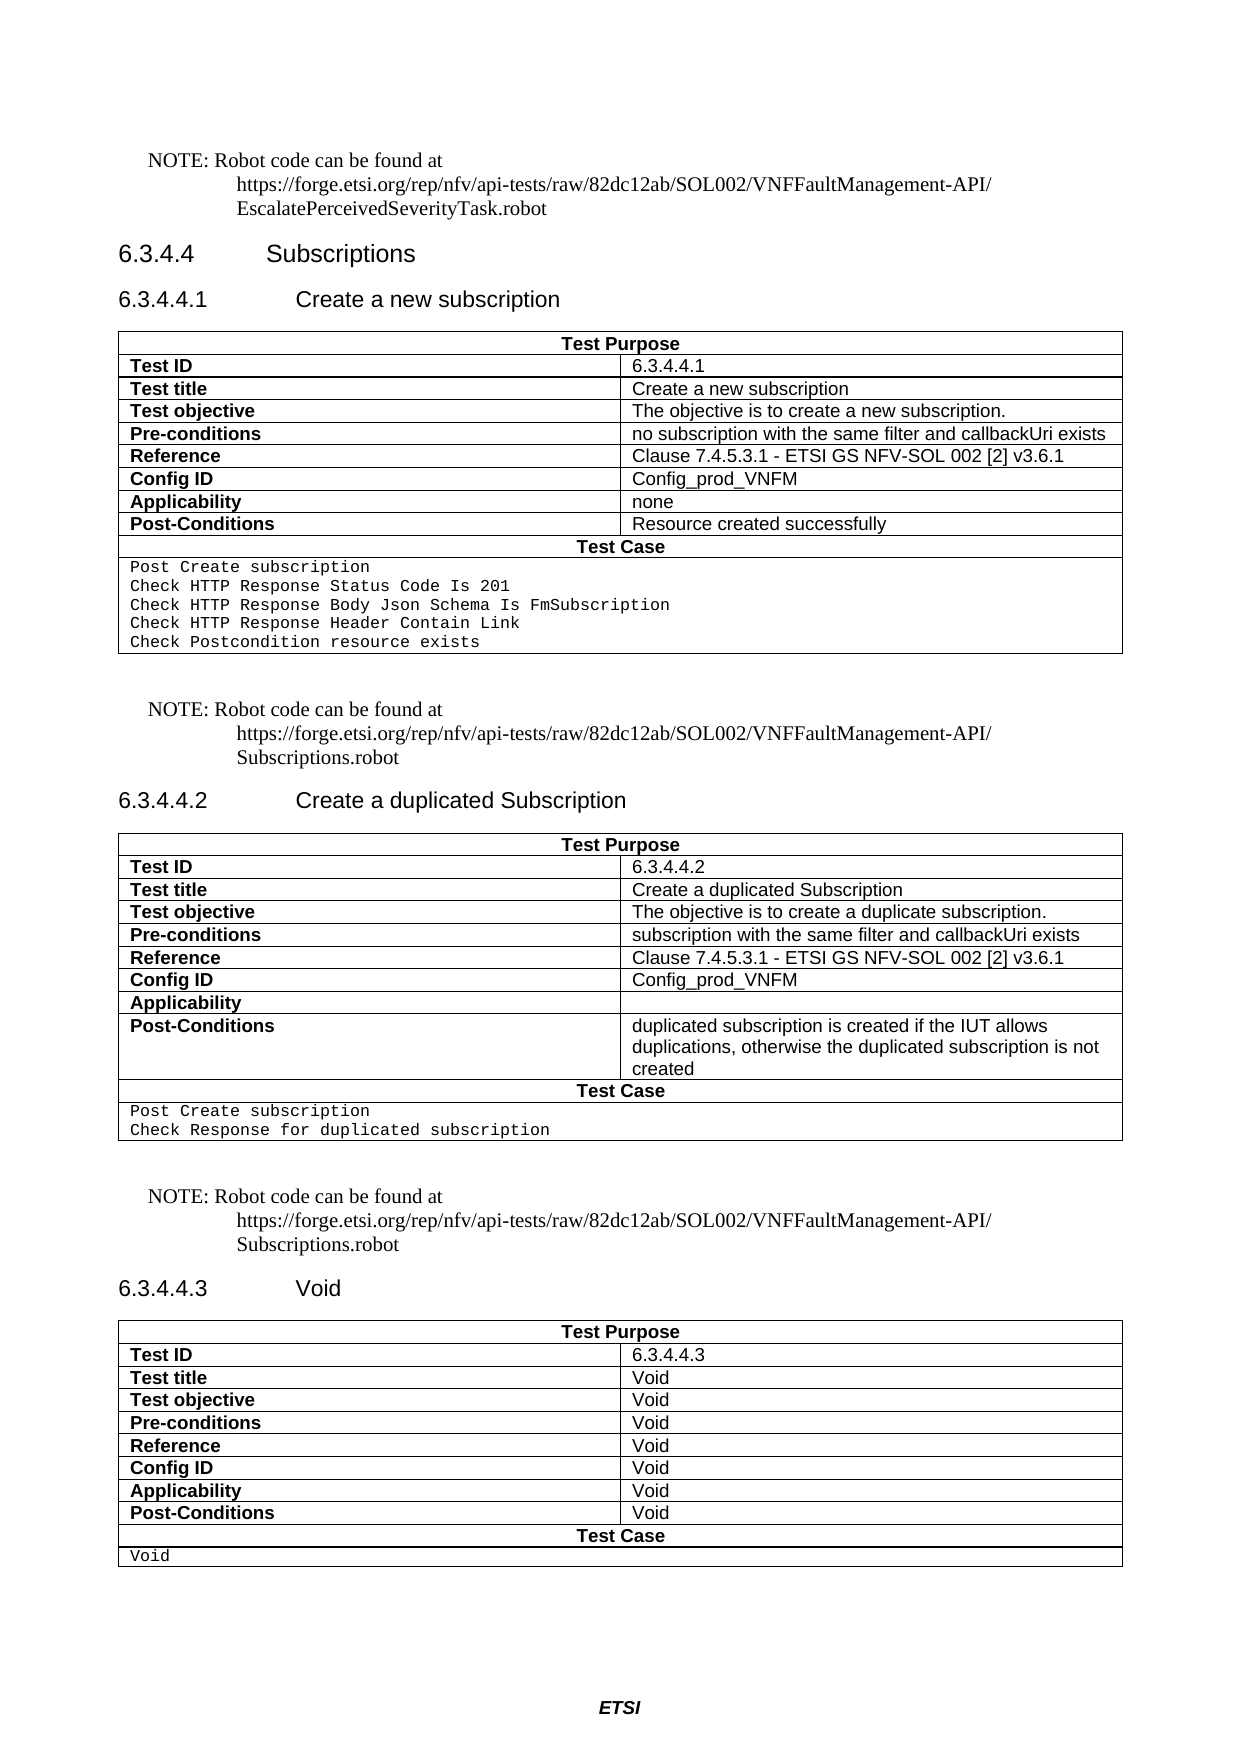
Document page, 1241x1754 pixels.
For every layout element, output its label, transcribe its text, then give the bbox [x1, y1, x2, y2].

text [148, 1184, 1122, 1256]
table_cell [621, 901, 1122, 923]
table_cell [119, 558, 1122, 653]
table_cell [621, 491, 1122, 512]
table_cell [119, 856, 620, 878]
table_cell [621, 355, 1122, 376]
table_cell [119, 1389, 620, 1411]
text NOTE: Robot code can be found at https://forge.etsi.org/rep/nfv/api-tests/raw/82dc12ab/SOL002/VNFFaultManagement-API/EscalatePerceivedSeverityTask.robot [148, 148, 1122, 220]
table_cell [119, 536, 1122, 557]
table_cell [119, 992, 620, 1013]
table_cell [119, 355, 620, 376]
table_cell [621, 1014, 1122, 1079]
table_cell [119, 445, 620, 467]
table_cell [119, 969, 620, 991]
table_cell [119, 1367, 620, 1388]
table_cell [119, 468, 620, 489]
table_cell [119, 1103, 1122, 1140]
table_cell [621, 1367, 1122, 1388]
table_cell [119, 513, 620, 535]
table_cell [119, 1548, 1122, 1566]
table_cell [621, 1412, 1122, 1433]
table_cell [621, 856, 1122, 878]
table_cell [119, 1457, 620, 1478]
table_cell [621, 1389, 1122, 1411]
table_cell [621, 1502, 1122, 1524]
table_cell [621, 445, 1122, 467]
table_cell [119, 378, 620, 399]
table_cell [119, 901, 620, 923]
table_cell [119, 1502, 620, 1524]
text NOTE: Robot code can be found at https://forge.etsi.org/rep/nfv/api-tests/raw/82dc12ab/SOL002/VNFFaultManagement-API/Subscriptions.robot [148, 696, 1122, 769]
subtitle 6.3.4.4.3 Void [118, 1275, 1122, 1302]
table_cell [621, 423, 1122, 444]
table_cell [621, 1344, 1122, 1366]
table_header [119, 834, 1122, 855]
subtitle 6.3.4.4.1 Create a new subscription [118, 286, 1122, 312]
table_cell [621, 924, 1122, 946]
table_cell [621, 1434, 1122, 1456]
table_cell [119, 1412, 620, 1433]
subtitle 6.3.4.4.2 Create a duplicated Subscription [118, 787, 1122, 814]
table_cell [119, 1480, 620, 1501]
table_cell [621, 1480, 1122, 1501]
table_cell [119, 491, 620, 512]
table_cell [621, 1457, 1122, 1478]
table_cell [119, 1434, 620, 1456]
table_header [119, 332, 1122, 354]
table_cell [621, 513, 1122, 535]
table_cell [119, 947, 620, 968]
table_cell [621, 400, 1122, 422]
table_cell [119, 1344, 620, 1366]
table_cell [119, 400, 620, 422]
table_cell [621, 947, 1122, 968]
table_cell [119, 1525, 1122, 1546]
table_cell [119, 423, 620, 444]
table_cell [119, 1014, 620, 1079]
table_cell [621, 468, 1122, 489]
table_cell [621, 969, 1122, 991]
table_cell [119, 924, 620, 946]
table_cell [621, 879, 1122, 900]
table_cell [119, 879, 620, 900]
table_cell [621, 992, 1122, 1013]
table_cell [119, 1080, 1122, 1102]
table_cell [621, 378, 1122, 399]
subtitle 6.3.4.4 Subscriptions [118, 239, 1122, 267]
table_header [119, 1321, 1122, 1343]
